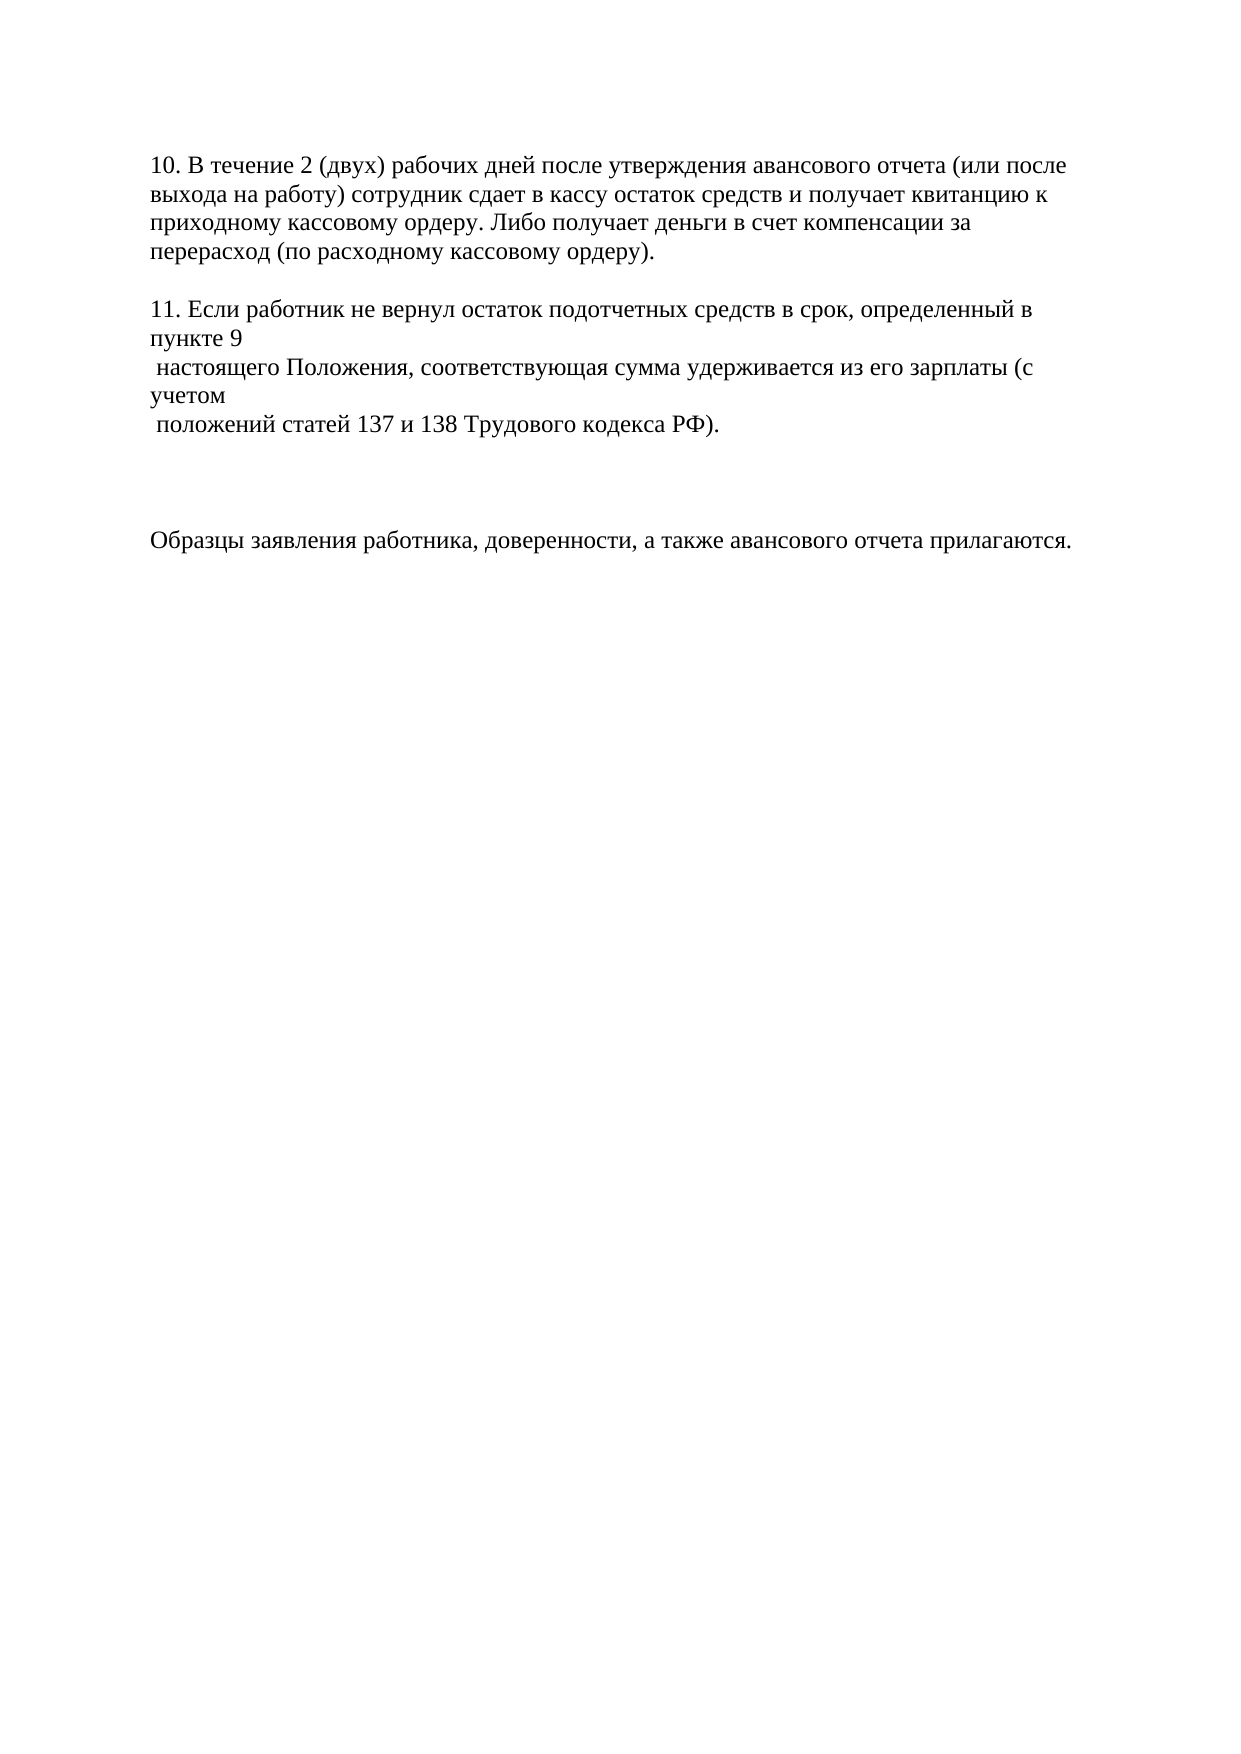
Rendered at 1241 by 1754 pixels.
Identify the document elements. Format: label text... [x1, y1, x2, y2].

text Образцы заявления работника, доверенности, а также авансового отчета прилагаются. [150, 525, 1090, 554]
text 11. Если работник не вернул остаток подотчетных средств в срок, определенный в пункте 9 настоящего Положения, соответствующая сумма удерживается из его зарплаты (с учетом положений статей 137 и 138 Трудового кодекса РФ). [150, 294, 1090, 438]
text 10. В течение 2 (двух) рабочих дней после утверждения авансового отчета (или после выхода на работу) сотрудник сдает в кассу остаток средств и получает квитанцию к приходному кассовому ордеру. Либо получает деньги в счет компенсации за перерасход (по расходному кассовому ордеру). [150, 150, 1090, 265]
